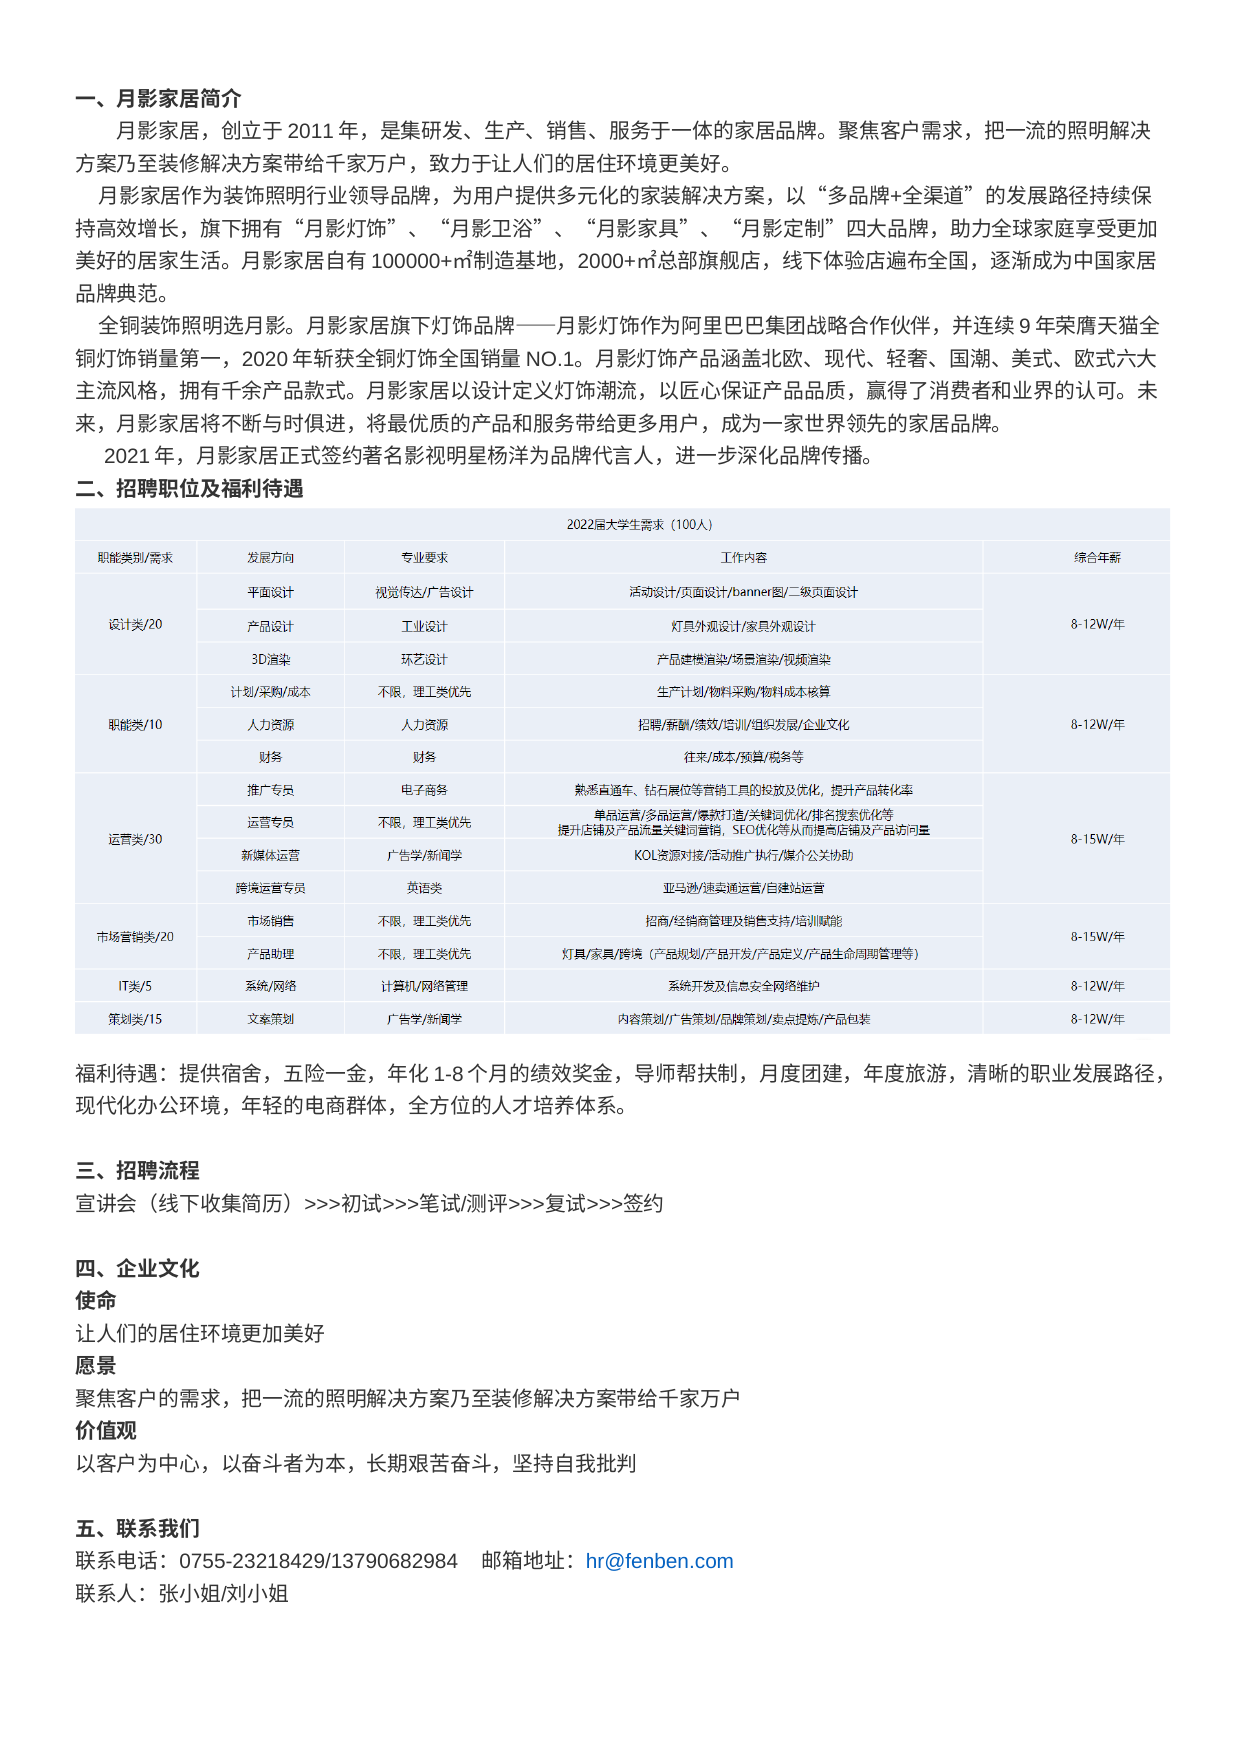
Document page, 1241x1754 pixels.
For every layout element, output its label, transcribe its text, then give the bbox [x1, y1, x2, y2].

text 聚焦客户的需求，把一流的照明解决方案乃至装修解决方案带给千家万户 [75, 1381, 1165, 1413]
text 宣讲会（线下收集简历）>>>初试>>>笔试/测评>>>复试>>>签约 [75, 1186, 1165, 1218]
text 四、企业文化 [75, 1251, 1165, 1283]
text 联系电话：0755-23218429/13790682984 邮箱地址：hr@fenben.com [75, 1543, 1165, 1576]
text 价值观 [75, 1413, 1165, 1446]
text 福利待遇：提供宿舍，五险一金，年化1-8个月的绩效奖金，导师帮扶制，月度团建，年度旅游，清晰的职业发展路径，现代化办公环境，年轻的电商群体，全方位的人才培养体系。 [75, 1056, 1165, 1121]
text 全铜装饰照明选月影。月影家居旗下灯饰品牌——月影灯饰作为阿里巴巴集团战略合作伙伴，并连续9年荣膺天猫全铜灯饰销量第一，2020年斩获全铜灯饰全国销量NO.1。月影灯饰产品涵盖北欧、现代、轻奢、国潮、美式、欧式六大主流风格，拥有千余产品款式。月影家居以设计定义灯饰潮流，以匠心保证产品品质，赢得了消费者和业界的认可。未来，月影家居将不断与时俱进，将最优质的产品和服务带给更多用户，成为一家世界领先的家居品牌。 [75, 308, 1165, 438]
text 愿景 [75, 1348, 1165, 1381]
text 以客户为中心，以奋斗者为本，长期艰苦奋斗，坚持自我批判 [75, 1446, 1165, 1478]
text 三、招聘流程 [75, 1153, 1165, 1186]
text 使命 [75, 1283, 1165, 1316]
text 二、招聘职位及福利待遇 [75, 471, 1165, 503]
text 一、月影家居简介 [75, 81, 1165, 113]
text 让人们的居住环境更加美好 [75, 1316, 1165, 1348]
text 月影家居作为装饰照明行业领导品牌，为用户提供多元化的家装解决方案，以“多品牌+全渠道”的发展路径持续保持高效增长，旗下拥有“月影灯饰”、“月影卫浴”、“月影家具”、“月影定制”四大品牌，助力全球家庭享受更加美好的居家生活。月影家居自有100000+㎡制造基地，2000+㎡总部旗舰店，线下体验店遍布全国，逐渐成为中国家居品牌典范。 [75, 178, 1165, 308]
text 2021年，月影家居正式签约著名影视明星杨洋为品牌代言人，进一步深化品牌传播。 [75, 438, 1165, 471]
picture [75, 503, 1171, 1040]
text 联系人：张小姐/刘小姐 [75, 1576, 1165, 1608]
text 月影家居，创立于2011年，是集研发、生产、销售、服务于一体的家居品牌。聚焦客户需求，把一流的照明解决方案乃至装修解决方案带给千家万户，致力于让人们的居住环境更美好。 [75, 113, 1165, 178]
text 五、联系我们 [75, 1511, 1165, 1543]
